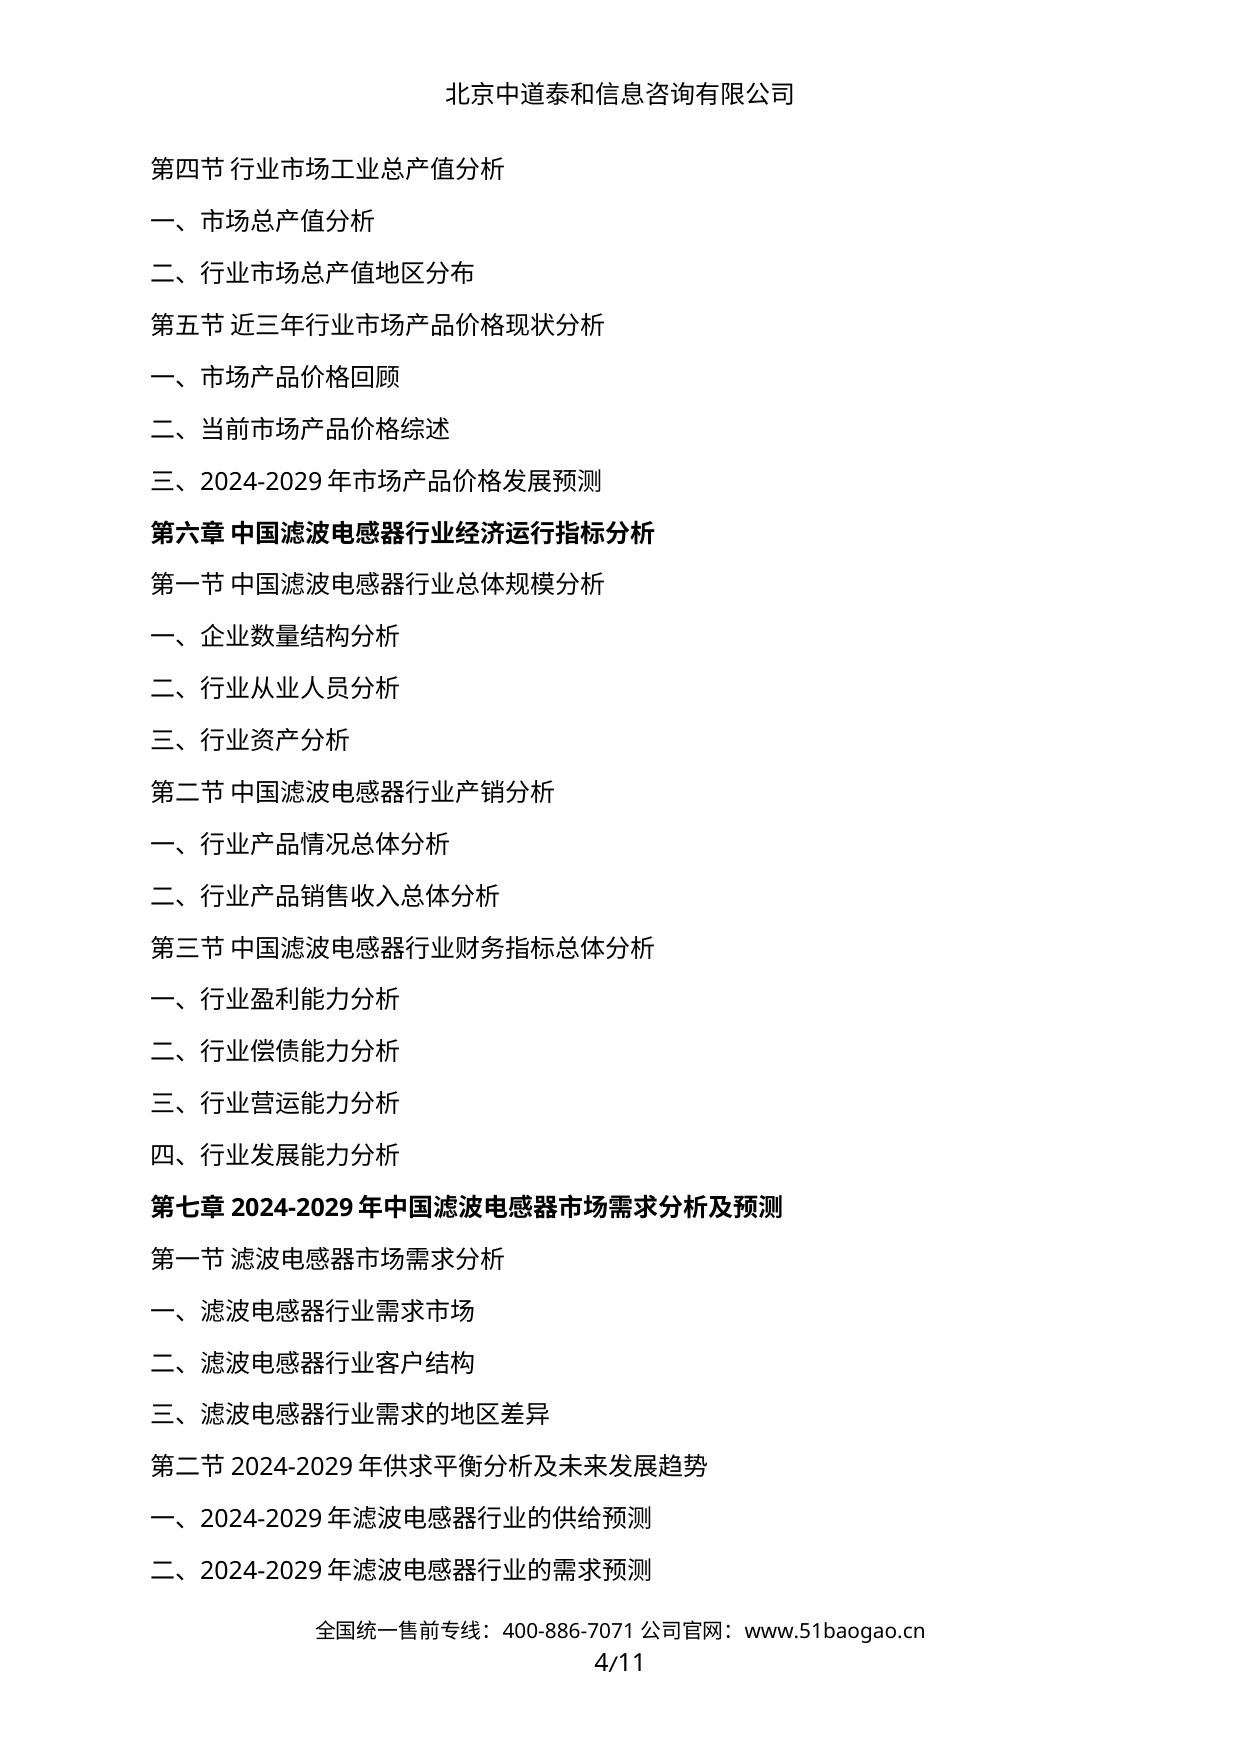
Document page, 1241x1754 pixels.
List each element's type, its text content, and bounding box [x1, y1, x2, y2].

text 二、行业从业人员分析 [150, 669, 1090, 705]
text 第一节 滤波电感器市场需求分析 [150, 1239, 1090, 1276]
text 一、行业产品情况总体分析 [150, 824, 1090, 861]
text 第三节 中国滤波电感器行业财务指标总体分析 [150, 928, 1090, 964]
text 二、行业产品销售收入总体分析 [150, 876, 1090, 912]
text 第二节 中国滤波电感器行业产销分析 [150, 772, 1090, 809]
text 一、企业数量结构分析 [150, 617, 1090, 653]
text 三、行业资产分析 [150, 721, 1090, 757]
text 一、市场产品价格回顾 [150, 357, 1090, 394]
text 三、滤波电感器行业需求的地区差异 [150, 1395, 1090, 1431]
text 第一节 中国滤波电感器行业总体规模分析 [150, 565, 1090, 601]
text 二、行业市场总产值地区分布 [150, 254, 1090, 290]
text 三、行业营运能力分析 [150, 1084, 1090, 1120]
text 第五节 近三年行业市场产品价格现状分析 [150, 306, 1090, 342]
text 一、2024-2029年滤波电感器行业的供给预测 [150, 1499, 1090, 1535]
text 第六章 中国滤波电感器行业经济运行指标分析 [150, 513, 1090, 549]
text 二、2024-2029年滤波电感器行业的需求预测 [150, 1551, 1090, 1587]
text 第二节 2024-2029年供求平衡分析及未来发展趋势 [150, 1447, 1090, 1483]
text 一、滤波电感器行业需求市场 [150, 1291, 1090, 1327]
text 二、当前市场产品价格综述 [150, 409, 1090, 446]
text 二、行业偿债能力分析 [150, 1032, 1090, 1068]
text 二、滤波电感器行业客户结构 [150, 1343, 1090, 1379]
text 四、行业发展能力分析 [150, 1136, 1090, 1172]
text 一、市场总产值分析 [150, 202, 1090, 238]
text 一、行业盈利能力分析 [150, 980, 1090, 1016]
text 三、2024-2029年市场产品价格发展预测 [150, 461, 1090, 497]
text 第七章 2024-2029年中国滤波电感器市场需求分析及预测 [150, 1187, 1090, 1224]
text 第四节 行业市场工业总产值分析 [150, 150, 1090, 186]
